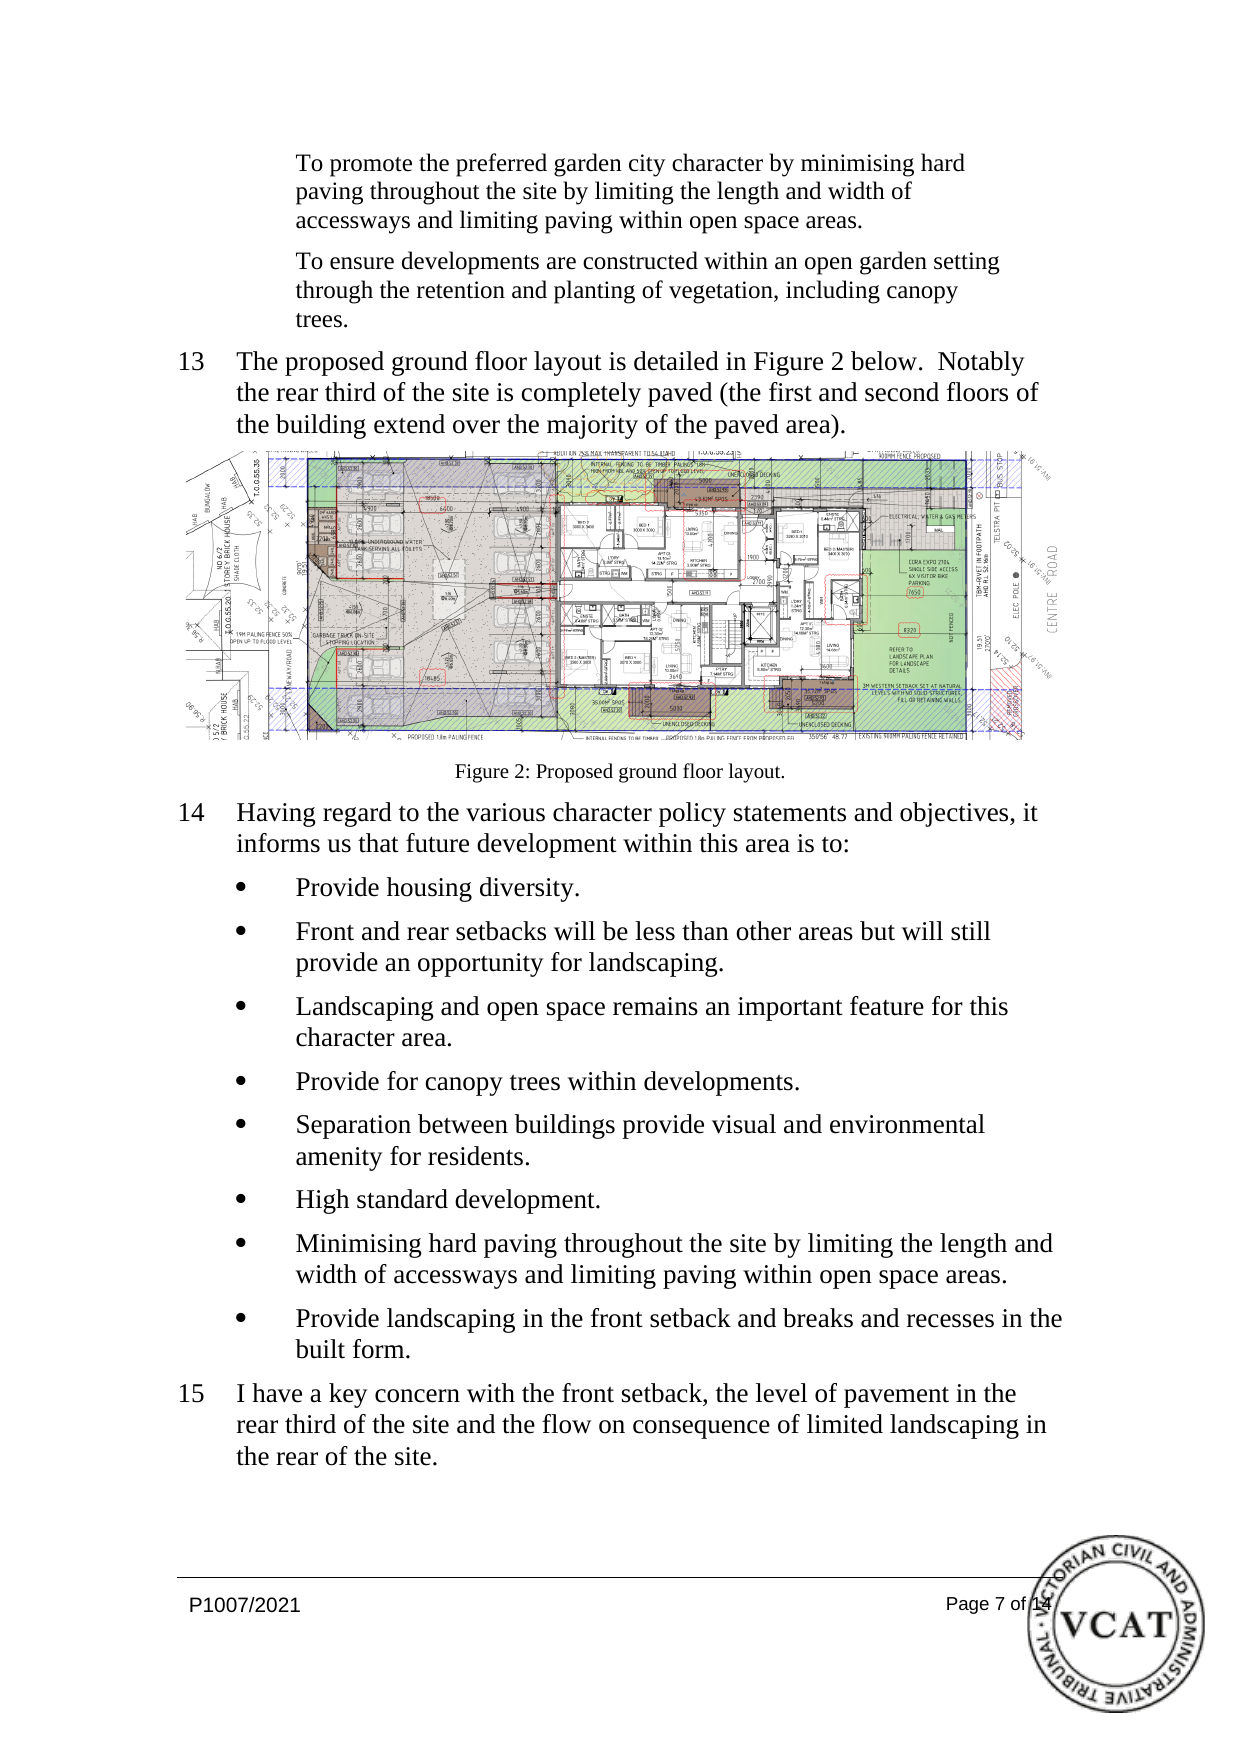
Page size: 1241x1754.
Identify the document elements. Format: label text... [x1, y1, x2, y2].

text I have a key concern with the front setback, the level of pavement in the rear third of the site and the flow on consequence of limited landscaping in the rear of the site. [177, 1377, 1063, 1471]
text Separation between buildings provide visual and environmental amenity for residents. [236, 1108, 1063, 1171]
text To promote the preferred garden city character by minimising hard paving throughout the site by limiting the length and width of accessways and limiting paving within open space areas. [295, 148, 1004, 234]
text Front and rear setbacks will be less than other areas but will still provide an opportunity for landscaping. [236, 915, 1063, 977]
text To ensure developments are constructed within an open garden setting through the retention and planting of vegetation, including canopy trees. [295, 246, 1004, 333]
text Landscaping and open space remains an important feature for this character area. [236, 990, 1063, 1052]
picture [177, 451, 1064, 740]
text Provide landscaping in the front setback and breaks and recesses in the built form. [236, 1302, 1063, 1365]
text Provide for canopy trees within developments. [236, 1065, 1063, 1096]
picture [1027, 1535, 1205, 1713]
text High standard development. [236, 1183, 1063, 1215]
text Minimising hard paving throughout the site by limiting the length and width of accessways and limiting paving within open space areas. [236, 1227, 1063, 1290]
text The proposed ground floor layout is detailed in Figure 2 below. Notably the rear third of the site is completely paved (the first and second floors of the building extend over the majority of the paved area). [177, 345, 1063, 439]
text Having regard to the various character policy statements and objectives, it informs us that future development within this area is to: [177, 796, 1063, 858]
list Figure 2: Proposed ground floor layout. [177, 752, 1063, 783]
text Provide housing diversity. [236, 871, 1063, 902]
